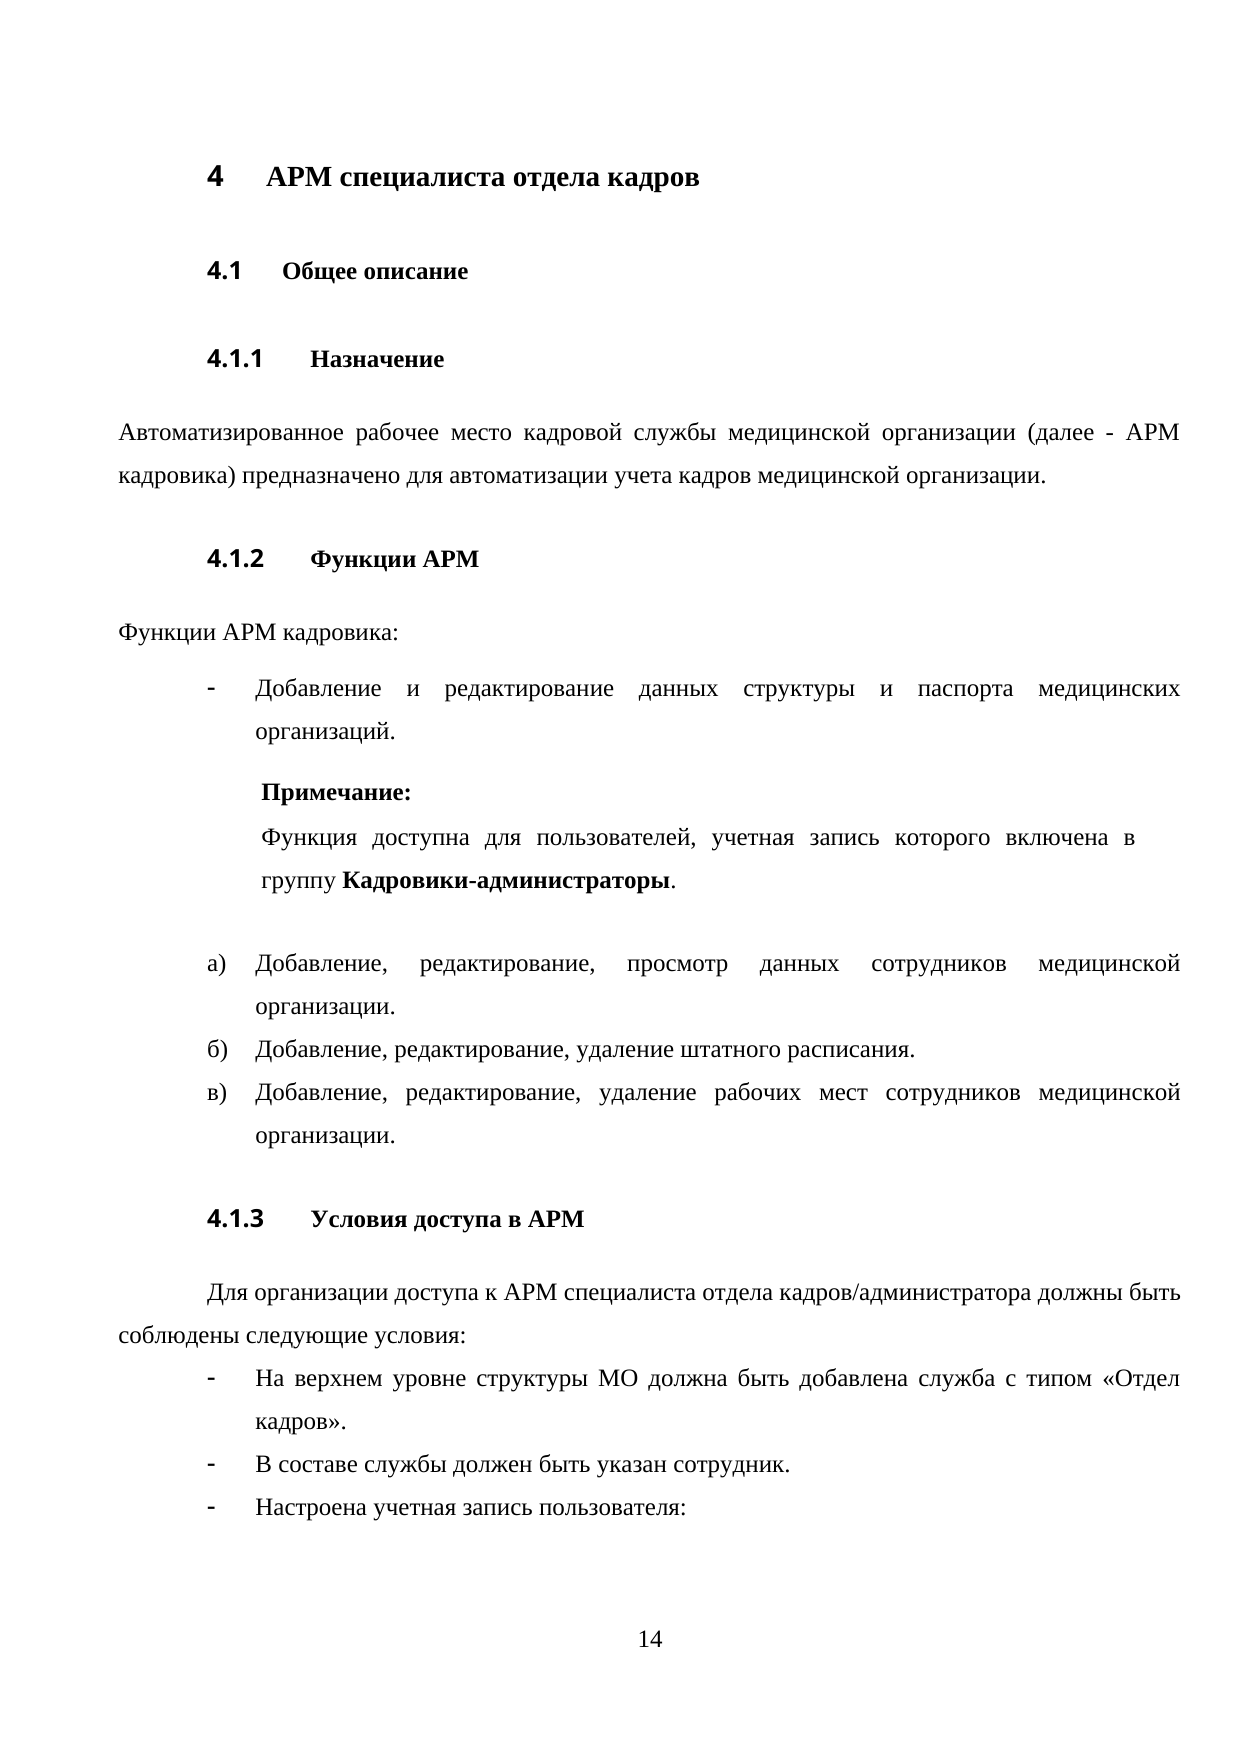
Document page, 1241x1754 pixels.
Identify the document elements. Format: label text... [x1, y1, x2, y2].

subtitle Назначение [207, 341, 1181, 375]
list Добавление и редактирование данных структуры и паспорта медицинских организаций. [207, 673, 1181, 744]
list На верхнем уровне структуры МО должна быть добавлена служба с типом «Отдел кадров». [207, 1363, 1181, 1435]
list Добавление, редактирование, удаление рабочих мест сотрудников медицинской организации. [207, 1077, 1181, 1149]
table_header Примечание: Функция доступна для пользователей, учетная запись которого включена в группу Кадровики-администраторы. [255, 759, 1142, 948]
subtitle Общее описание [207, 253, 1181, 287]
text Функции АРМ кадровика: [118, 617, 1181, 646]
text Для организации доступа к АРМ специалиста отдела кадров/администратора должны быть соблюдены следующие условия: [118, 1277, 1181, 1349]
subtitle Функции АРМ [207, 541, 1181, 575]
list Добавление, редактирование, просмотр данных сотрудников медицинской организации. [207, 948, 1181, 1019]
list Настроена учетная запись пользователя: [207, 1492, 1181, 1521]
text Автоматизированное рабочее место кадровой службы медицинской организации (далее - АРМ кадровика) предназначено для автоматизации учета кадров медицинской организации. [118, 417, 1181, 489]
subtitle АРМ специалиста отдела кадров [207, 156, 1181, 195]
list Добавление, редактирование, удаление штатного расписания. [207, 1034, 1181, 1063]
list В составе службы должен быть указан сотрудник. [207, 1449, 1181, 1478]
subtitle Условия доступа в АРМ [207, 1201, 1181, 1235]
